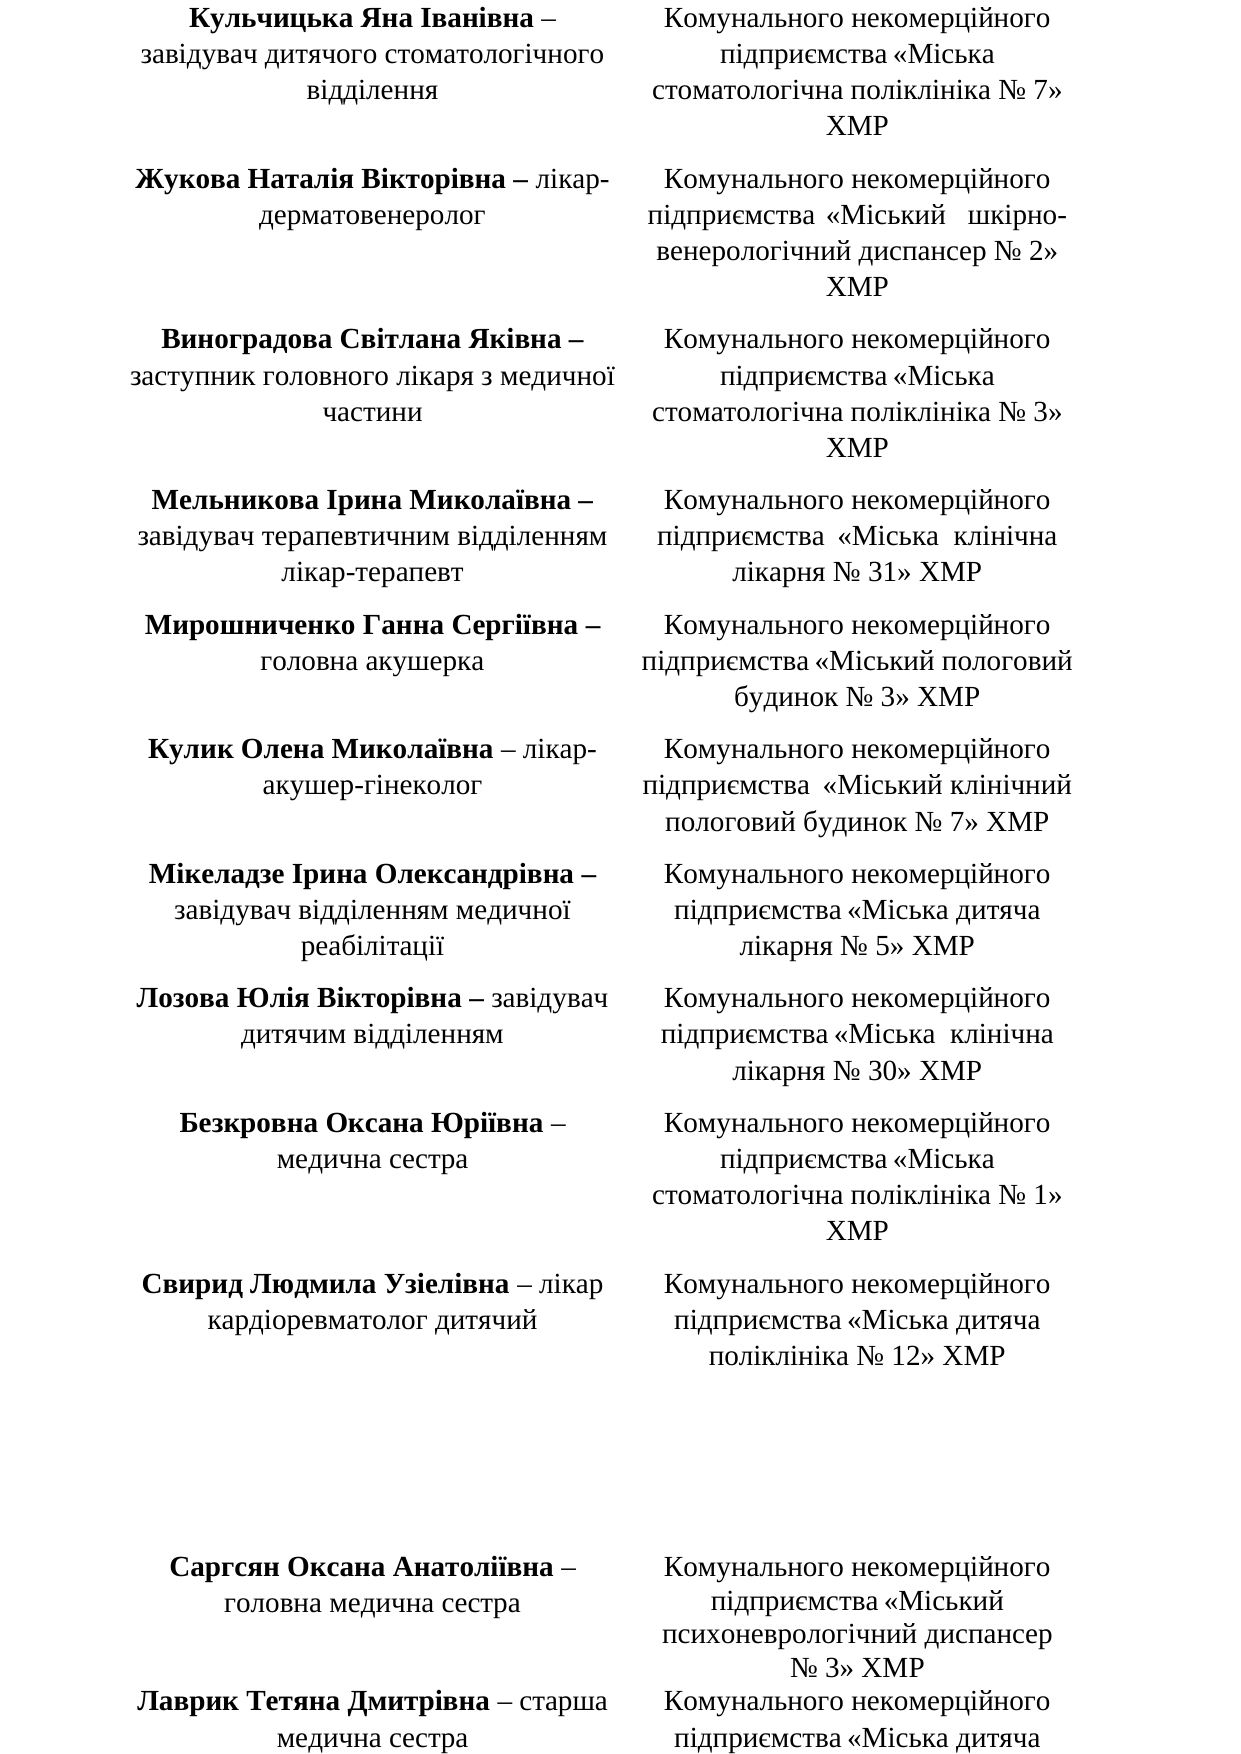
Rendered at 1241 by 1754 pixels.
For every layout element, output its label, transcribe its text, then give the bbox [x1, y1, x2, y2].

table_cell Свирид Людмила Узіелівна – лікар кардіоревматолог дитячий [118, 1266, 627, 1549]
table_cell Мельникова Ірина Миколаївна – завідувач терапевтичним відділенням лікар-терапевт [118, 482, 627, 607]
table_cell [627, 1684, 1087, 1753]
table_cell Комунального некомерційного підприємства «Міська стоматологічна поліклініка № 1» ХМР [627, 1105, 1087, 1266]
table_cell Комунального некомерційного підприємства «Міська дитяча лікарня № 5» ХМР [627, 856, 1087, 981]
table_cell Кулик Олена Миколаївна – лікар-акушер-гінеколог [118, 731, 627, 856]
table_cell Комунального некомерційного підприємства «Міська клінічна лікарня № 30» ХМР [627, 981, 1087, 1105]
table_cell Комунального некомерційного підприємства «Міська клінічна лікарня № 31» ХМР [627, 482, 1087, 607]
table_cell Виноградова Світлана Яківна – заступник головного лікаря з медичної частини [118, 321, 627, 482]
table_cell Лозова Юлія Вікторівна – завідувач дитячим відділенням [118, 981, 627, 1105]
table_cell Саргсян Оксана Анатоліївна – головна медична сестра [118, 1549, 627, 1683]
table_cell Комунального некомерційного підприємства «Міський шкірно-венерологічний диспансер № 2» ХМР [627, 161, 1087, 321]
table_cell Жукова Наталія Вікторівна – лікар-дерматовенеролог [118, 161, 627, 321]
table_cell Мікеладзе Ірина Олександрівна – завідувач відділенням медичної реабілітації [118, 856, 627, 981]
table_cell Комунального некомерційного підприємства «Міська стоматологічна поліклініка № 7» ХМР [627, 0, 1087, 161]
table_cell Кульчицька Яна Іванівна – завідувач дитячого стоматологічного відділення [118, 0, 627, 161]
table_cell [118, 1684, 627, 1753]
table_cell Комунального некомерційного підприємства «Міська стоматологічна поліклініка № 3» ХМР [627, 321, 1087, 482]
table_cell Комунального некомерційного підприємства «Міський клінічний пологовий будинок № 7» ХМР [627, 731, 1087, 856]
table_cell Комунального некомерційного підприємства «Міський пологовий будинок № 3» ХМР [627, 607, 1087, 731]
table_cell Комунального некомерційного підприємства «Міський психоневрологічний диспансер № 3» ХМР [627, 1549, 1087, 1683]
table_cell Мирошниченко Ганна Сергіївна – головна акушерка [118, 607, 627, 731]
table_cell Безкровна Оксана Юріївна – медична сестра [118, 1105, 627, 1266]
table_cell Комунального некомерційного підприємства «Міська дитяча поліклініка № 12» ХМР [627, 1266, 1087, 1549]
